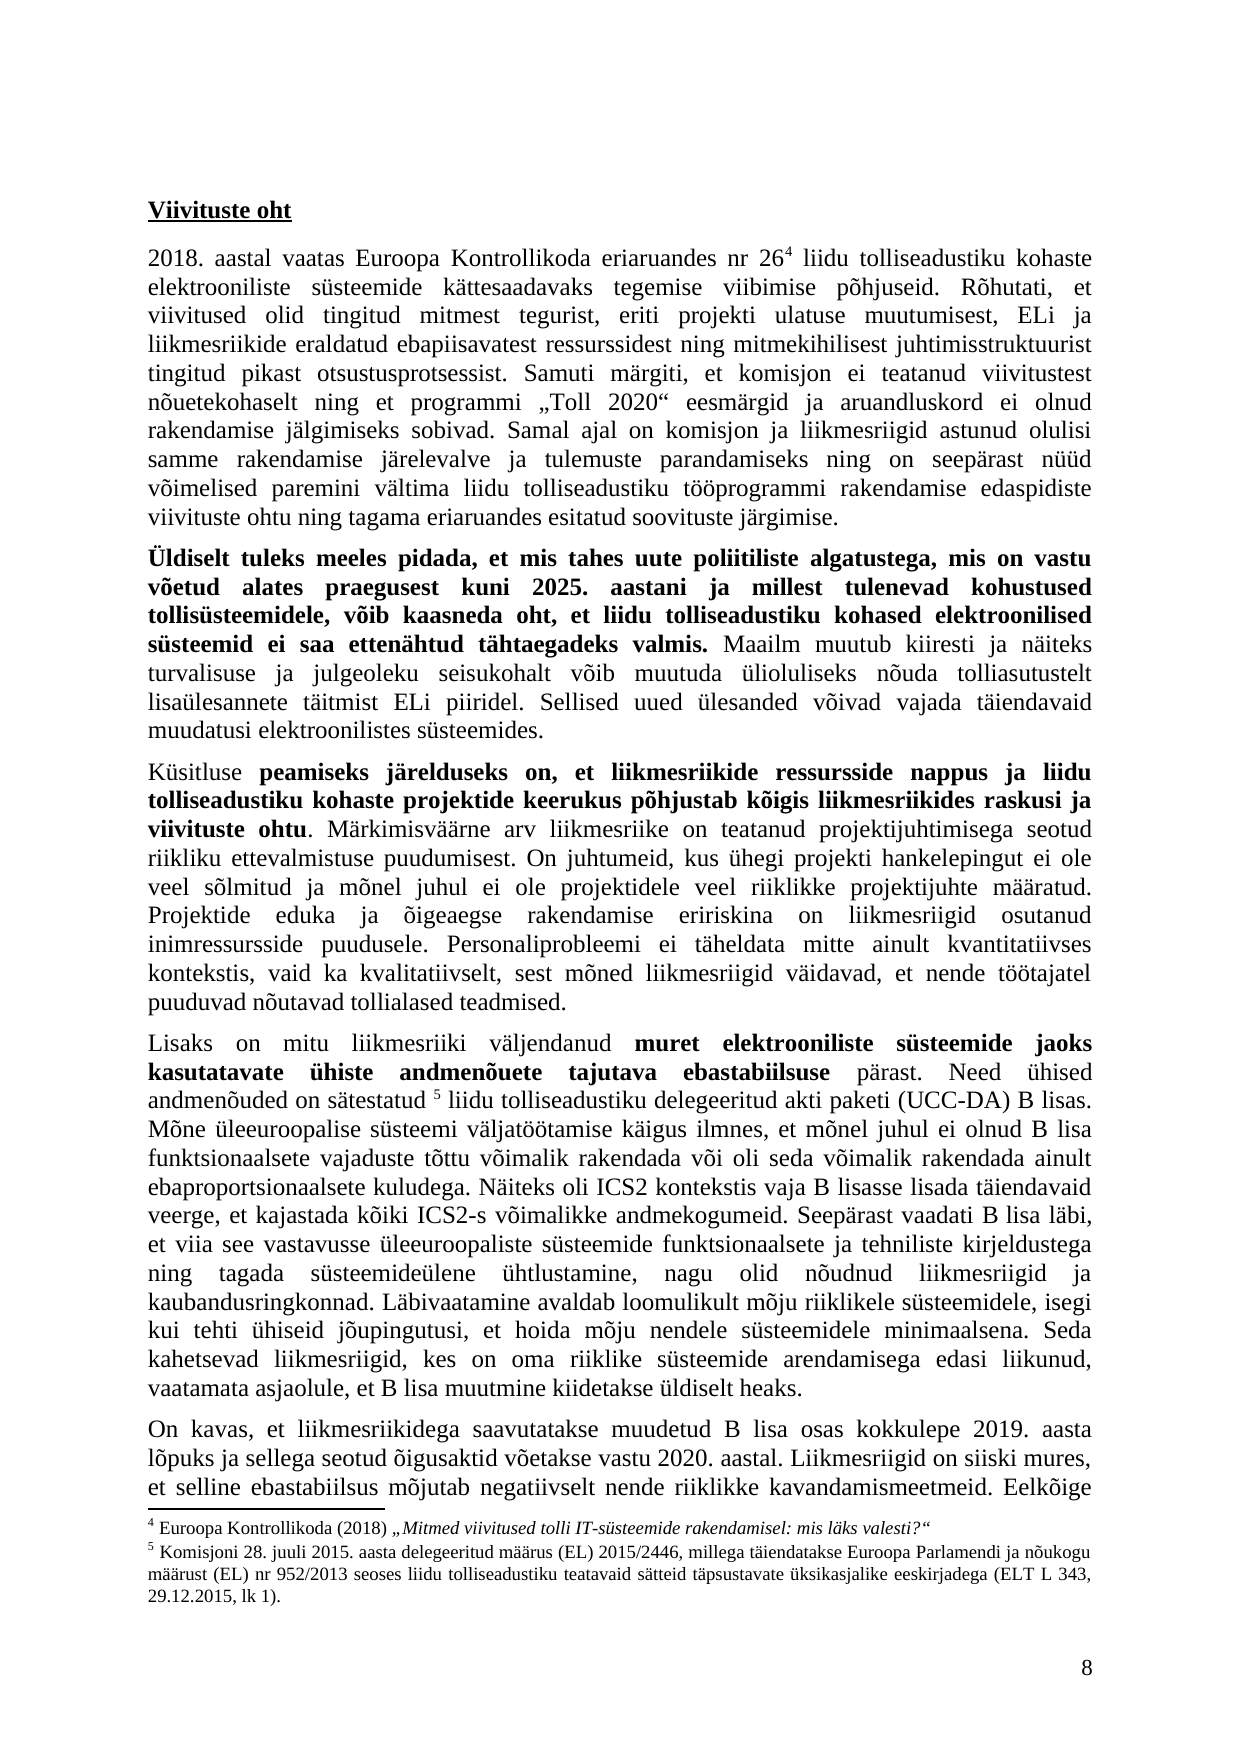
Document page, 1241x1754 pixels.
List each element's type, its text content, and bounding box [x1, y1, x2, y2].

text Üldiselt tuleks meeles pidada, et mis tahes uute poliitiliste algatustega, mis on vastu võetud alates praegusest kuni 2025. aastani ja millest tulenevad kohustused tollisüsteemidele, võib kaasneda oht, et liidu tolliseadustiku kohased elektroonilised süsteemid ei saa ettenähtud tähtaegadeks valmis. Maailm muutub kiiresti ja näiteks turvalisuse ja julgeoleku seisukohalt võib muutuda ülioluliseks nõuda tolliasutustelt lisaülesannete täitmist ELi piiridel. Sellised uued ülesanded võivad vajada täiendavaid muudatusi elektroonilistes süsteemides. [148, 543, 1093, 744]
text Lisaks on mitu liikmesriiki väljendanud muret elektrooniliste süsteemide jaoks kasutatavate ühiste andmenõuete tajutava ebastabiilsuse pärast. Need ühised andmenõuded on sätestatud liidu tolliseadustiku delegeeritud akti paketi (UCC-DA) B lisas. Mõne üleeuroopalise süsteemi väljatöötamise käigus ilmnes, et mõnel juhul ei olnud B lisa funktsionaalsete vajaduste tõttu võimalik rakendada või oli seda võimalik rakendada ainult ebaproportsionaalsete kuludega. Näiteks oli ICS2 kontekstis vaja B lisasse lisada täiendavaid veerge, et kajastada kõiki ICS2-s võimalikke andmekogumeid. Seepärast vaadati B lisa läbi, et viia see vastavusse üleeuroopaliste süsteemide funktsionaalsete ja tehniliste kirjeldustega ning tagada süsteemideülene ühtlustamine, nagu olid nõudnud liikmesriigid ja kaubandusringkonnad. Läbivaatamine avaldab loomulikult mõju riiklikele süsteemidele, isegi kui tehti ühiseid jõupingutusi, et hoida mõju nendele süsteemidele minimaalsena. Seda kahetsevad liikmesriigid, kes on oma riiklike süsteemide arendamisega edasi liikunud, vaatamata asjaolule, et B lisa muutmine kiidetakse üldiselt heaks. [148, 1028, 1093, 1402]
text Küsitluse peamiseks järelduseks on, et liikmesriikide ressursside nappus ja liidu tolliseadustiku kohaste projektide keerukus põhjustab kõigis liikmesriikides raskusi ja viivituste ohtu. Märkimisväärne arv liikmesriike on teatanud projektijuhtimisega seotud riikliku ettevalmistuse puudumisest. On juhtumeid, kus ühegi projekti hankelepingut ei ole veel sõlmitud ja mõnel juhul ei ole projektidele veel riiklikke projektijuhte määratud. Projektide eduka ja õigeaegse rakendamise eririskina on liikmesriigid osutanud inimressursside puudusele. Personaliprobleemi ei täheldata mitte ainult kvantitatiivses kontekstis, vaid ka kvalitatiivselt, sest mõned liikmesriigid väidavad, et nende töötajatel puuduvad nõutavad tollialased teadmised. [148, 757, 1093, 1016]
text Viivituste oht [148, 195, 1093, 224]
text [148, 1414, 1093, 1501]
text 2018. aastal vaatas Euroopa Kontrollikoda eriaruandes nr 26 liidu tolliseadustiku kohaste elektrooniliste süsteemide kättesaadavaks tegemise viibimise põhjuseid. Rõhutati, et viivitused olid tingitud mitmest tegurist, eriti projekti ulatuse muutumisest, ELi ja liikmesriikide eraldatud ebapiisavatest ressurssidest ning mitmekihilisest juhtimisstruktuurist tingitud pikast otsustusprotsessist. Samuti märgiti, et komisjon ei teatanud viivitustest nõuetekohaselt ning et programmi „Toll 2020“ eesmärgid ja aruandluskord ei olnud rakendamise jälgimiseks sobivad. Samal ajal on komisjon ja liikmesriigid astunud olulisi samme rakendamise järelevalve ja tulemuste parandamiseks ning on seepärast nüüd võimelised paremini vältima liidu tolliseadustiku tööprogrammi rakendamise edaspidiste viivituste ohtu ning tagama eriaruandes esitatud soovituste järgimise. [148, 243, 1093, 531]
